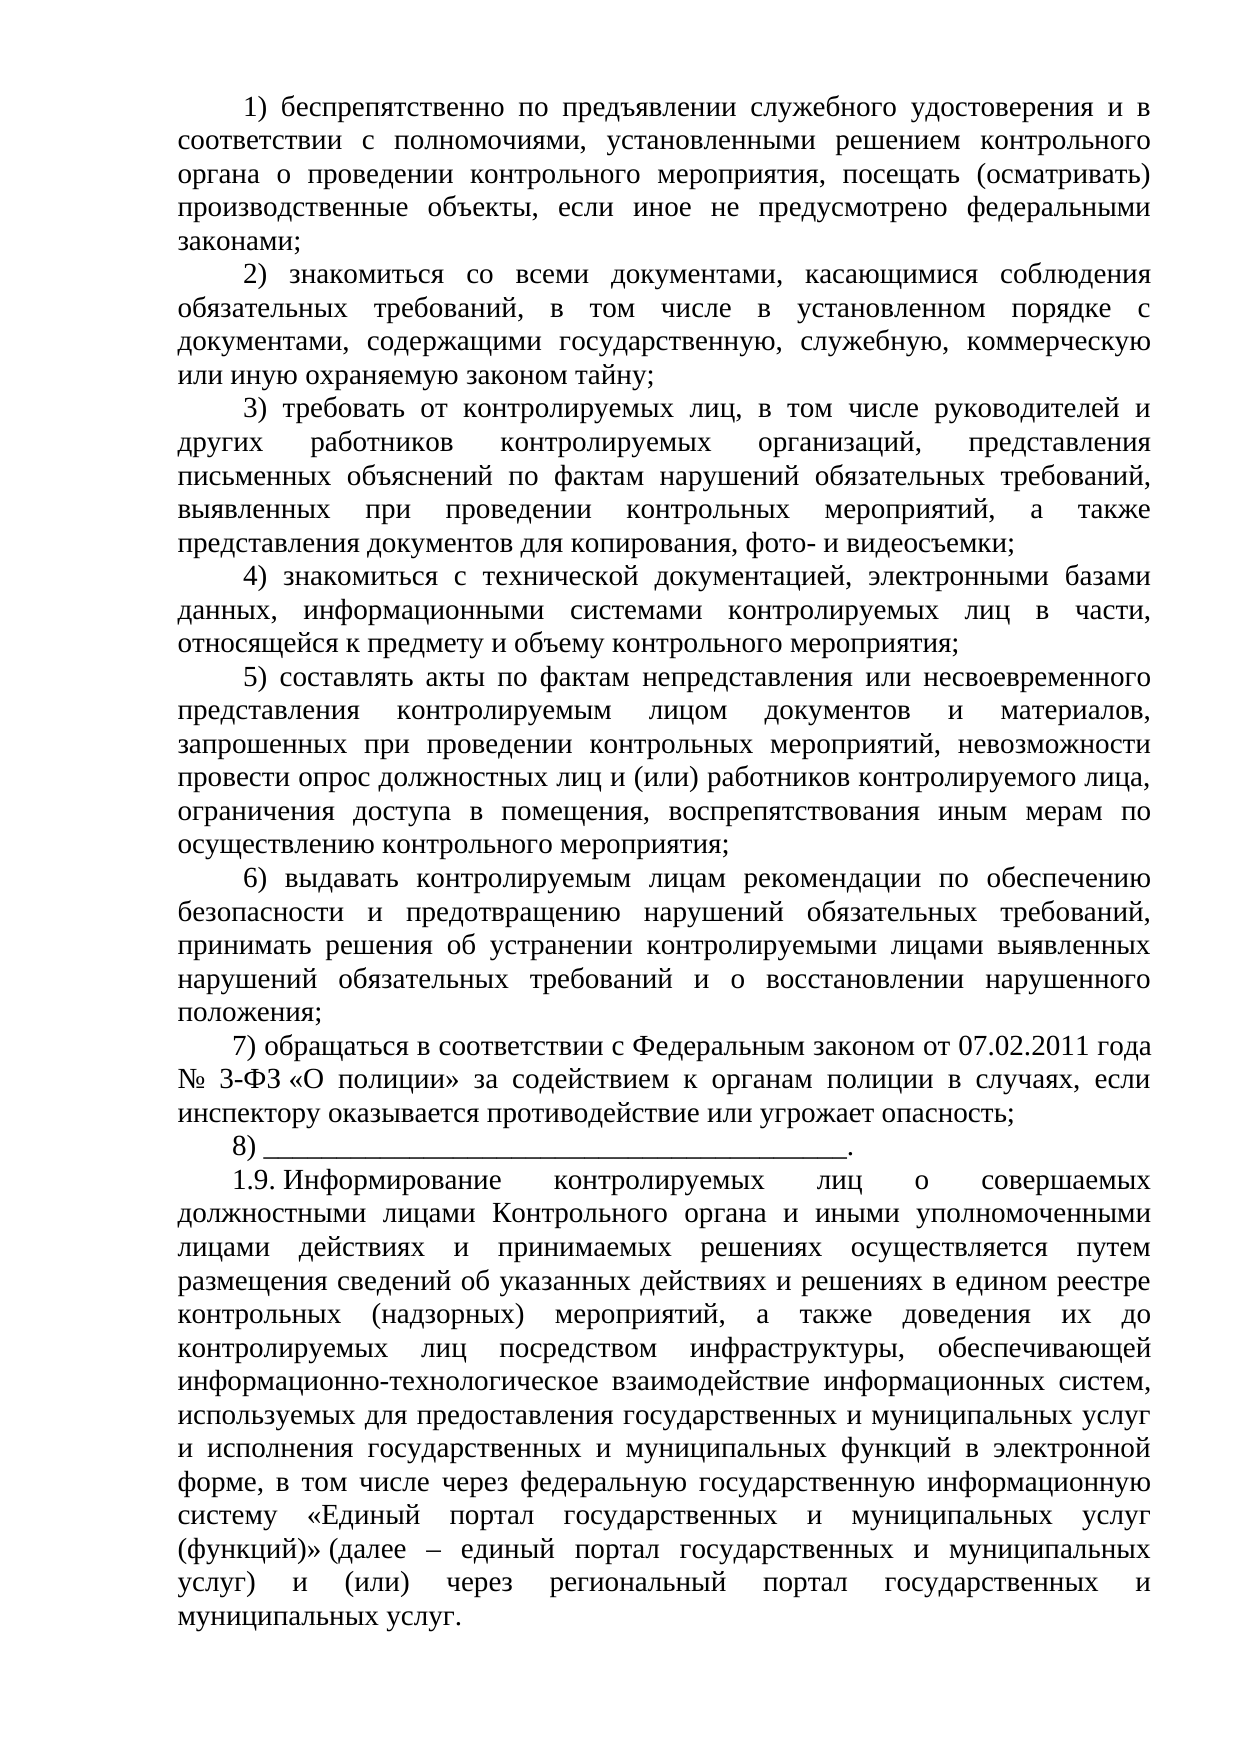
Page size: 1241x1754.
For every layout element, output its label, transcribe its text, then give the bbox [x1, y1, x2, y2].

text 6) выдавать контролируемым лицам рекомендации по обеспечению безопасности и предотвращению нарушений обязательных требований, принимать решения об устранении контролируемыми лицами выявленных нарушений обязательных требований и о восстановлении нарушенного положения; [177, 860, 1152, 1028]
text 3) требовать от контролируемых лиц, в том числе руководителей и других работников контролируемых организаций, представления письменных объяснений по фактам нарушений обязательных требований, выявленных при проведении контрольных мероприятий, а также представления документов для копирования, фото- и видеосъемки; [177, 391, 1152, 558]
text 5) составлять акты по фактам непредставления или несвоевременного представления контролируемым лицом документов и материалов, запрошенных при проведении контрольных мероприятий, невозможности провести опрос должностных лиц и (или) работников контролируемого лица, ограничения доступа в помещения, воспрепятствования иным мерам по осуществлению контрольного мероприятия; [177, 659, 1152, 860]
text 1.9. Информирование контролируемых лиц о совершаемых должностными лицами Контрольного органа и иными уполномоченными лицами действиях и принимаемых решениях осуществляется путем размещения сведений об указанных действиях и решениях в едином реестре контрольных (надзорных) мероприятий, а также доведения их до контролируемых лиц посредством инфраструктуры, обеспечивающей информационно-технологическое взаимодействие информационных систем, используемых для предоставления государственных и муниципальных услуг и исполнения государственных и муниципальных функций в электронной форме, в том числе через федеральную государственную информационную систему «Единый портал государственных и муниципальных услуг (функций)» (далее – единый портал государственных и муниципальных услуг) и (или) через региональный портал государственных и муниципальных услуг. [177, 1162, 1152, 1632]
text 1) беспрепятственно по предъявлении служебного удостоверения и в соответствии с полномочиями, установленными решением контрольного органа о проведении контрольного мероприятия, посещать (осматривать) производственные объекты, если иное не предусмотрено федеральными законами; [177, 89, 1152, 256]
text 8) ________________________________________. [177, 1128, 1152, 1162]
text 7) обращаться в соответствии с Федеральным законом от 07.02.2011 года № 3-ФЗ «О полиции» за содействием к органам полиции в случаях, если инспектору оказывается противодействие или угрожает опасность; [177, 1028, 1152, 1128]
text 4) знакомиться с технической документацией, электронными базами данных, информационными системами контролируемых лиц в части, относящейся к предмету и объему контрольного мероприятия; [177, 558, 1152, 659]
text 2) знакомиться со всеми документами, касающимися соблюдения обязательных требований, в том числе в установленном порядке с документами, содержащими государственную, служебную, коммерческую или иную охраняемую законом тайну; [177, 256, 1152, 391]
